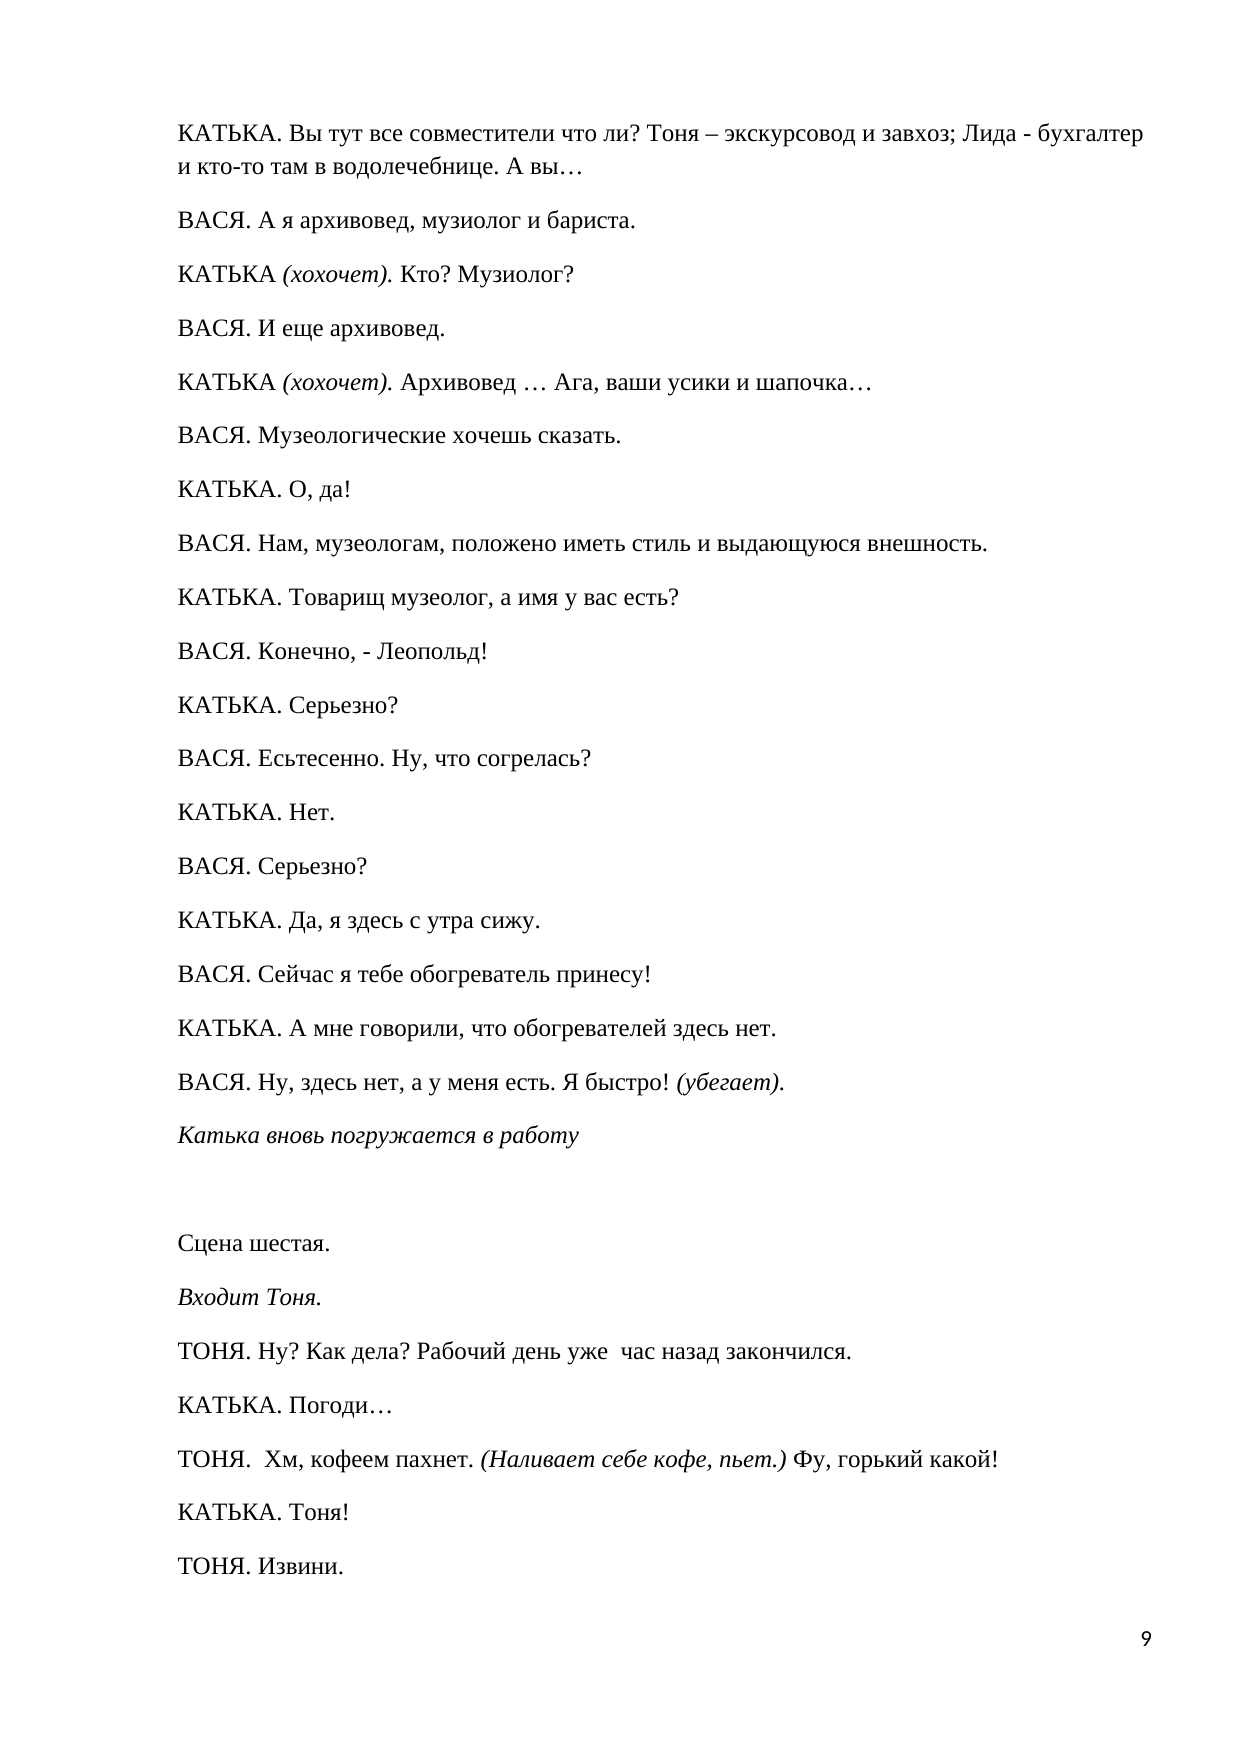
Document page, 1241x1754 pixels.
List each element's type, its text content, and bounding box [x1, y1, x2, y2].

text Катька вновь погружается в работу [177, 1121, 1152, 1149]
text ВАСЯ. А я архивовед, музиолог и бариста. [177, 205, 1152, 234]
text КАТЬКА (хохочет). Архивовед … Ага, ваши усики и шапочка… [177, 367, 1152, 395]
text КАТЬКА. Вы тут все совместители что ли? Тоня – экскурсовод и завхоз; Лида - бухгалтер и кто-то там в водолечебнице. А вы… [177, 118, 1152, 180]
text Сцена шестая. [177, 1228, 1152, 1257]
text ВАСЯ. Ну, здесь нет, а у меня есть. Я быстро! (убегает). [177, 1067, 1152, 1095]
text КАТЬКА. Да, я здесь с утра сижу. [177, 905, 1152, 934]
text ВАСЯ. Серьезно? [177, 851, 1152, 880]
text ВАСЯ. Музеологические хочешь сказать. [177, 420, 1152, 449]
text КАТЬКА. О, да! [177, 474, 1152, 503]
text КАТЬКА. Тоня! [177, 1497, 1152, 1526]
text ВАСЯ. Конечно, - Леопольд! [177, 636, 1152, 664]
text КАТЬКА. Погоди… [177, 1390, 1152, 1418]
text ВАСЯ. Есьтесенно. Ну, что согрелась? [177, 743, 1152, 772]
text Входит Тоня. [177, 1282, 1152, 1311]
text КАТЬКА (хохочет). Кто? Музиолог? [177, 259, 1152, 288]
text КАТЬКА. Товарищ музеолог, а имя у вас есть? [177, 582, 1152, 611]
text ВАСЯ. Нам, музеологам, положено иметь стиль и выдающуюся внешность. [177, 528, 1152, 557]
text ТОНЯ. Извини. [177, 1551, 1152, 1580]
text ТОНЯ. Хм, кофеем пахнет. (Наливает себе кофе, пьет.) Фу, горький какой! [177, 1444, 1152, 1472]
text ТОНЯ. Ну? Как дела? Рабочий день уже час назад закончился. [177, 1336, 1152, 1365]
text ВАСЯ. Сейчас я тебе обогреватель принесу! [177, 959, 1152, 988]
text КАТЬКА. Нет. [177, 797, 1152, 826]
text КАТЬКА. Серьезно? [177, 690, 1152, 718]
text ВАСЯ. И еще архивовед. [177, 313, 1152, 341]
text КАТЬКА. А мне говорили, что обогревателей здесь нет. [177, 1013, 1152, 1042]
